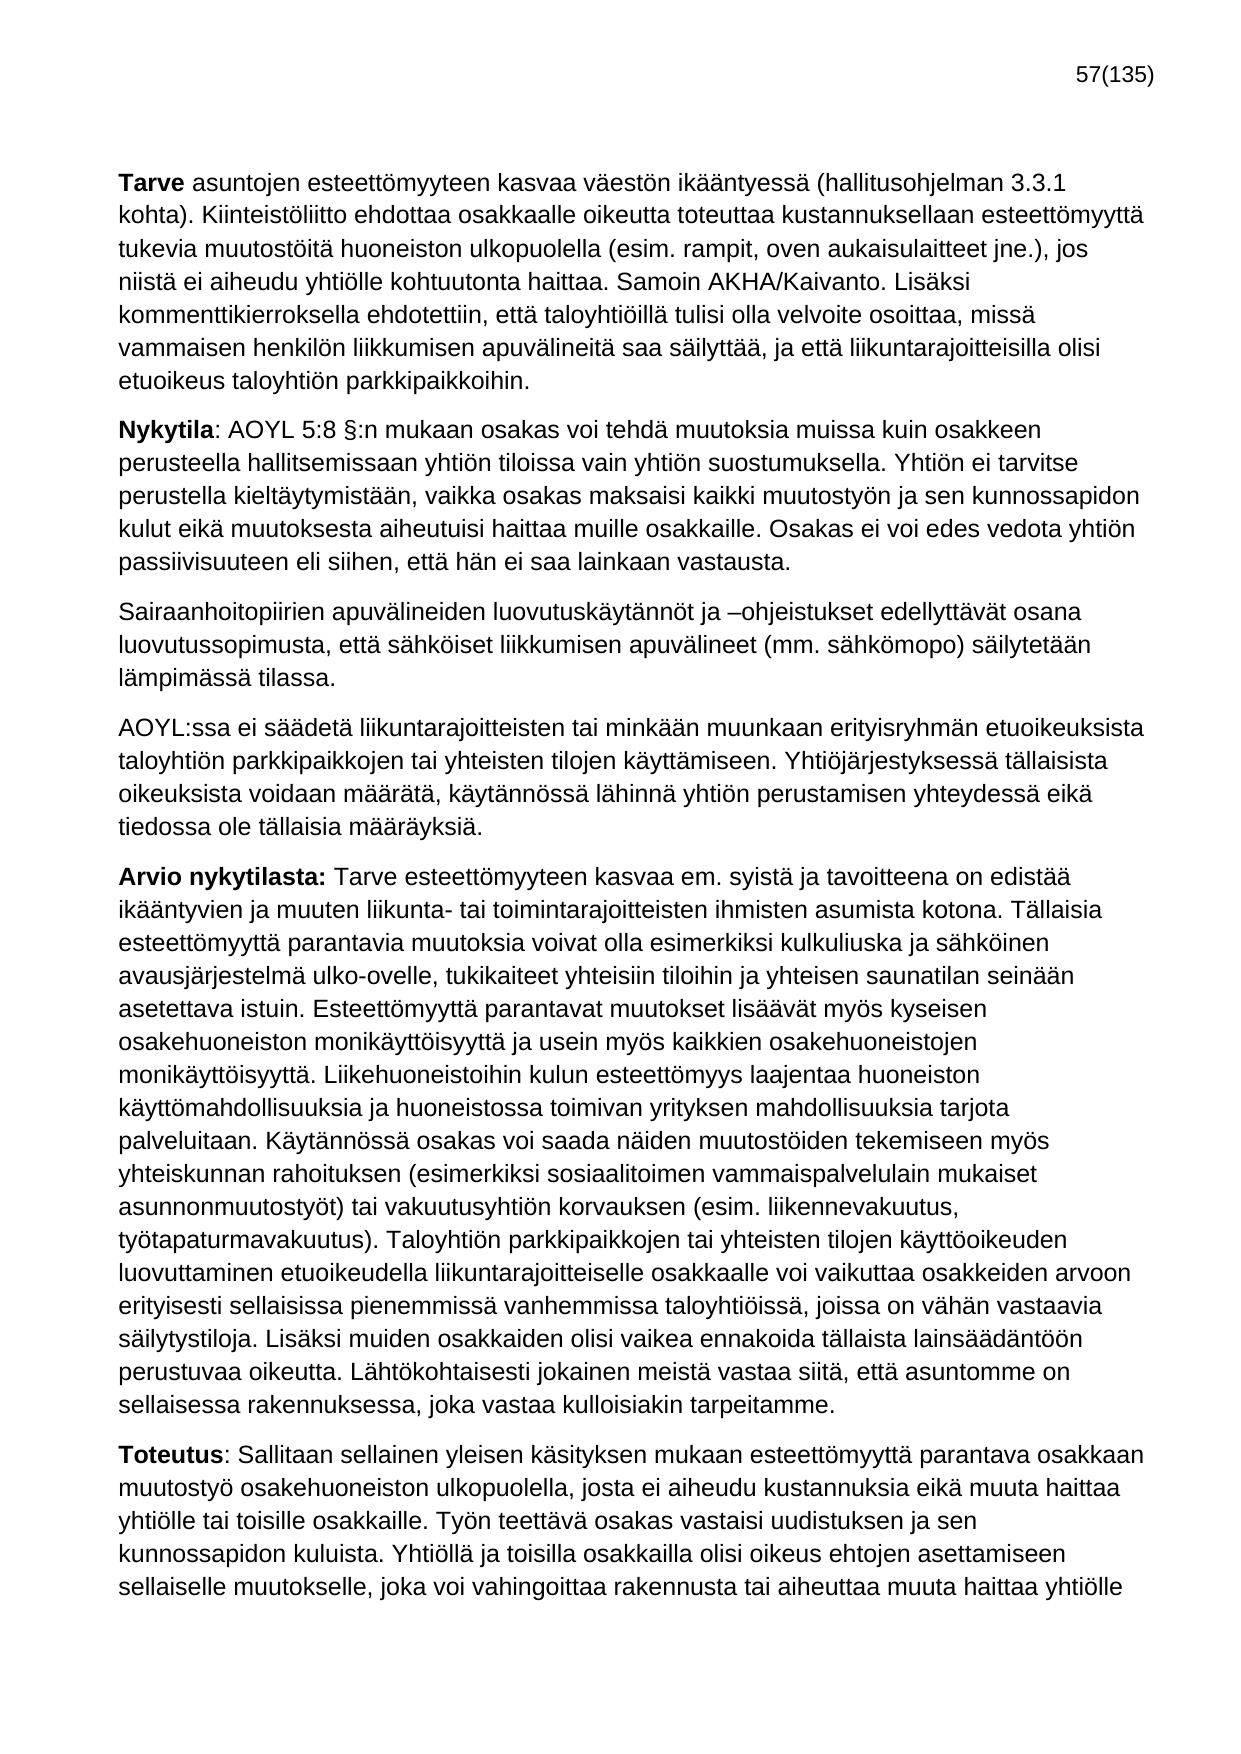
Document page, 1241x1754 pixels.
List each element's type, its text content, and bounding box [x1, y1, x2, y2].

text Nykytila: AOYL 5:8 §:n mukaan osakas voi tehdä muutoksia muissa kuin osakkeen perusteella hallitsemissaan yhtiön tiloissa vain yhtiön suostumuksella. Yhtiön ei tarvitse perustella kieltäytymistään, vaikka osakas maksaisi kaikki muutostyön ja sen kunnossapidon kulut eikä muutoksesta aiheutuisi haittaa muille osakkaille. Osakas ei voi edes vedota yhtiön passiivisuuteen eli siihen, että hän ei saa lainkaan vastausta. [118, 415, 1146, 576]
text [118, 1439, 1146, 1600]
text Sairaanhoitopiirien apuvälineiden luovutuskäytännöt ja –ohjeistukset edellyttävät osana luovutussopimusta, että sähköiset liikkumisen apuvälineet (mm. sähkömopo) säilytetään lämpimässä tilassa. [118, 597, 1146, 692]
text AOYL:ssa ei säädetä liikuntarajoitteisten tai minkään muunkaan erityisryhmän etuoikeuksista taloyhtiön parkkipaikkojen tai yhteisten tilojen käyttämiseen. Yhtiöjärjestyksessä tällaisista oikeuksista voidaan määrätä, käytännössä lähinnä yhtiön perustamisen yhteydessä eikä tiedossa ole tällaisia määräyksiä. [118, 713, 1146, 841]
text Tarve asuntojen esteettömyyteen kasvaa väestön ikääntyessä (hallitusohjelman 3.3.1 kohta). Kiinteistöliitto ehdottaa osakkaalle oikeutta toteuttaa kustannuksellaan esteettömyyttä tukevia muutostöitä huoneiston ulkopuolella (esim. rampit, oven aukaisulaitteet jne.), jos niistä ei aiheudu yhtiölle kohtuutonta haittaa. Samoin AKHA/Kaivanto. Lisäksi kommenttikierroksella ehdotettiin, että taloyhtiöillä tulisi olla velvoite osoittaa, missä vammaisen henkilön liikkumisen apuvälineitä saa säilyttää, ja että liikuntarajoitteisilla olisi etuoikeus taloyhtiön parkkipaikkoihin. [118, 167, 1146, 394]
text Arvio nykytilasta: Tarve esteettömyyteen kasvaa em. syistä ja tavoitteena on edistää ikääntyvien ja muuten liikunta- tai toimintarajoitteisten ihmisten asumista kotona. Tällaisia esteettömyyttä parantavia muutoksia voivat olla esimerkiksi kulkuliuska ja sähköinen avausjärjestelmä ulko-ovelle, tukikaiteet yhteisiin tiloihin ja yhteisen saunatilan seinään asetettava istuin. Esteettömyyttä parantavat muutokset lisäävät myös kyseisen osakehuoneiston monikäyttöisyyttä ja usein myös kaikkien osakehuoneistojen monikäyttöisyyttä. Liikehuoneistoihin kulun esteettömyys laajentaa huoneiston käyttömahdollisuuksia ja huoneistossa toimivan yrityksen mahdollisuuksia tarjota palveluitaan. Käytännössä osakas voi saada näiden muutostöiden tekemiseen myös yhteiskunnan rahoituksen (esimerkiksi sosiaalitoimen vammaispalvelulain mukaiset asunnonmuutostyöt) tai vakuutusyhtiön korvauksen (esim. liikennevakuutus, työtapaturmavakuutus). Taloyhtiön parkkipaikkojen tai yhteisten tilojen käyttöoikeuden luovuttaminen etuoikeudella liikuntarajoitteiselle osakkaalle voi vaikuttaa osakkeiden arvoon erityisesti sellaisissa pienemmissä vanhemmissa taloyhtiöissä, joissa on vähän vastaavia säilytystiloja. Lisäksi muiden osakkaiden olisi vaikea ennakoida tällaista lainsäädäntöön perustuvaa oikeutta. Lähtökohtaisesti jokainen meistä vastaa siitä, että asuntomme on sellaisessa rakennuksessa, joka vastaa kulloisiakin tarpeitamme. [118, 862, 1146, 1419]
